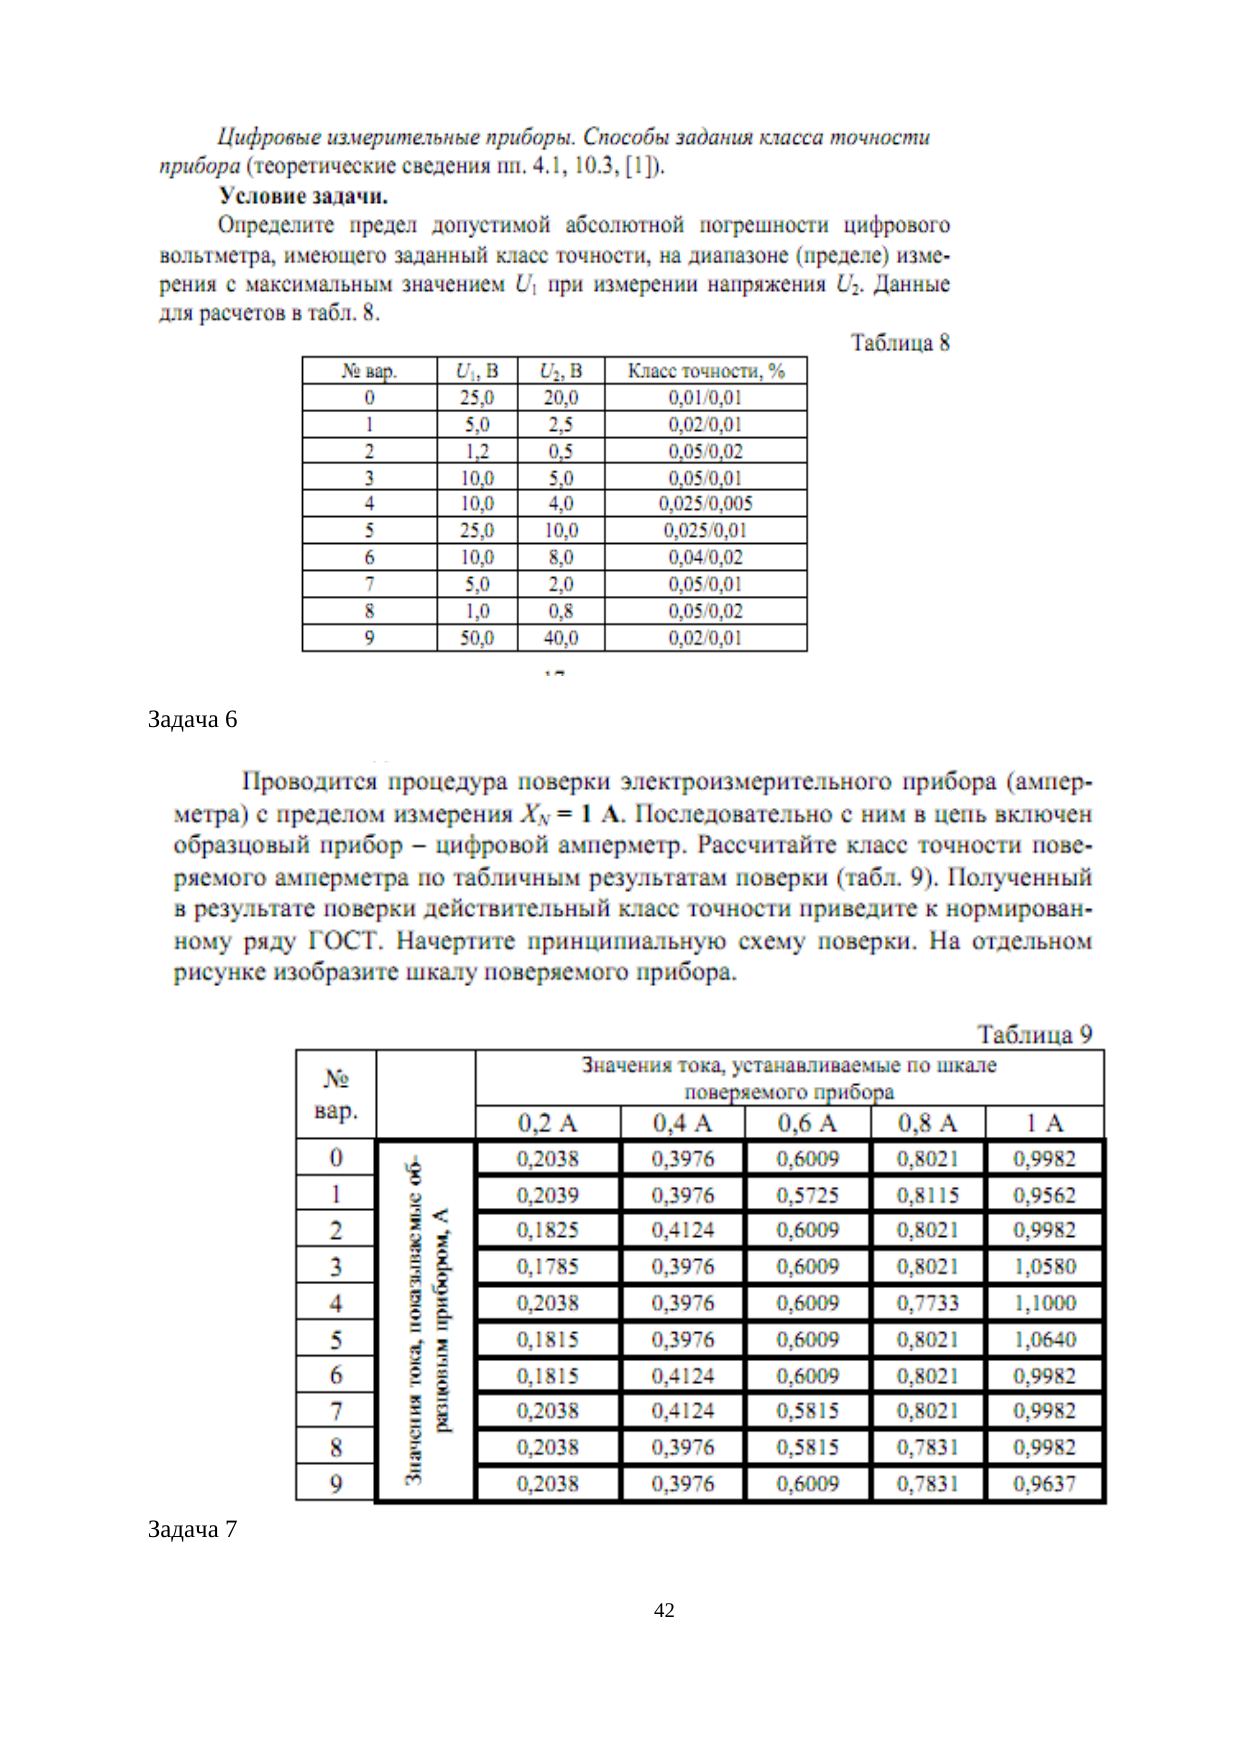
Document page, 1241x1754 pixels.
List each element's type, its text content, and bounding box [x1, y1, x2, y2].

text Задача 6 [148, 704, 1181, 732]
text Задача 7 [148, 1514, 1181, 1542]
picture [147, 118, 959, 676]
picture [147, 761, 1131, 1514]
